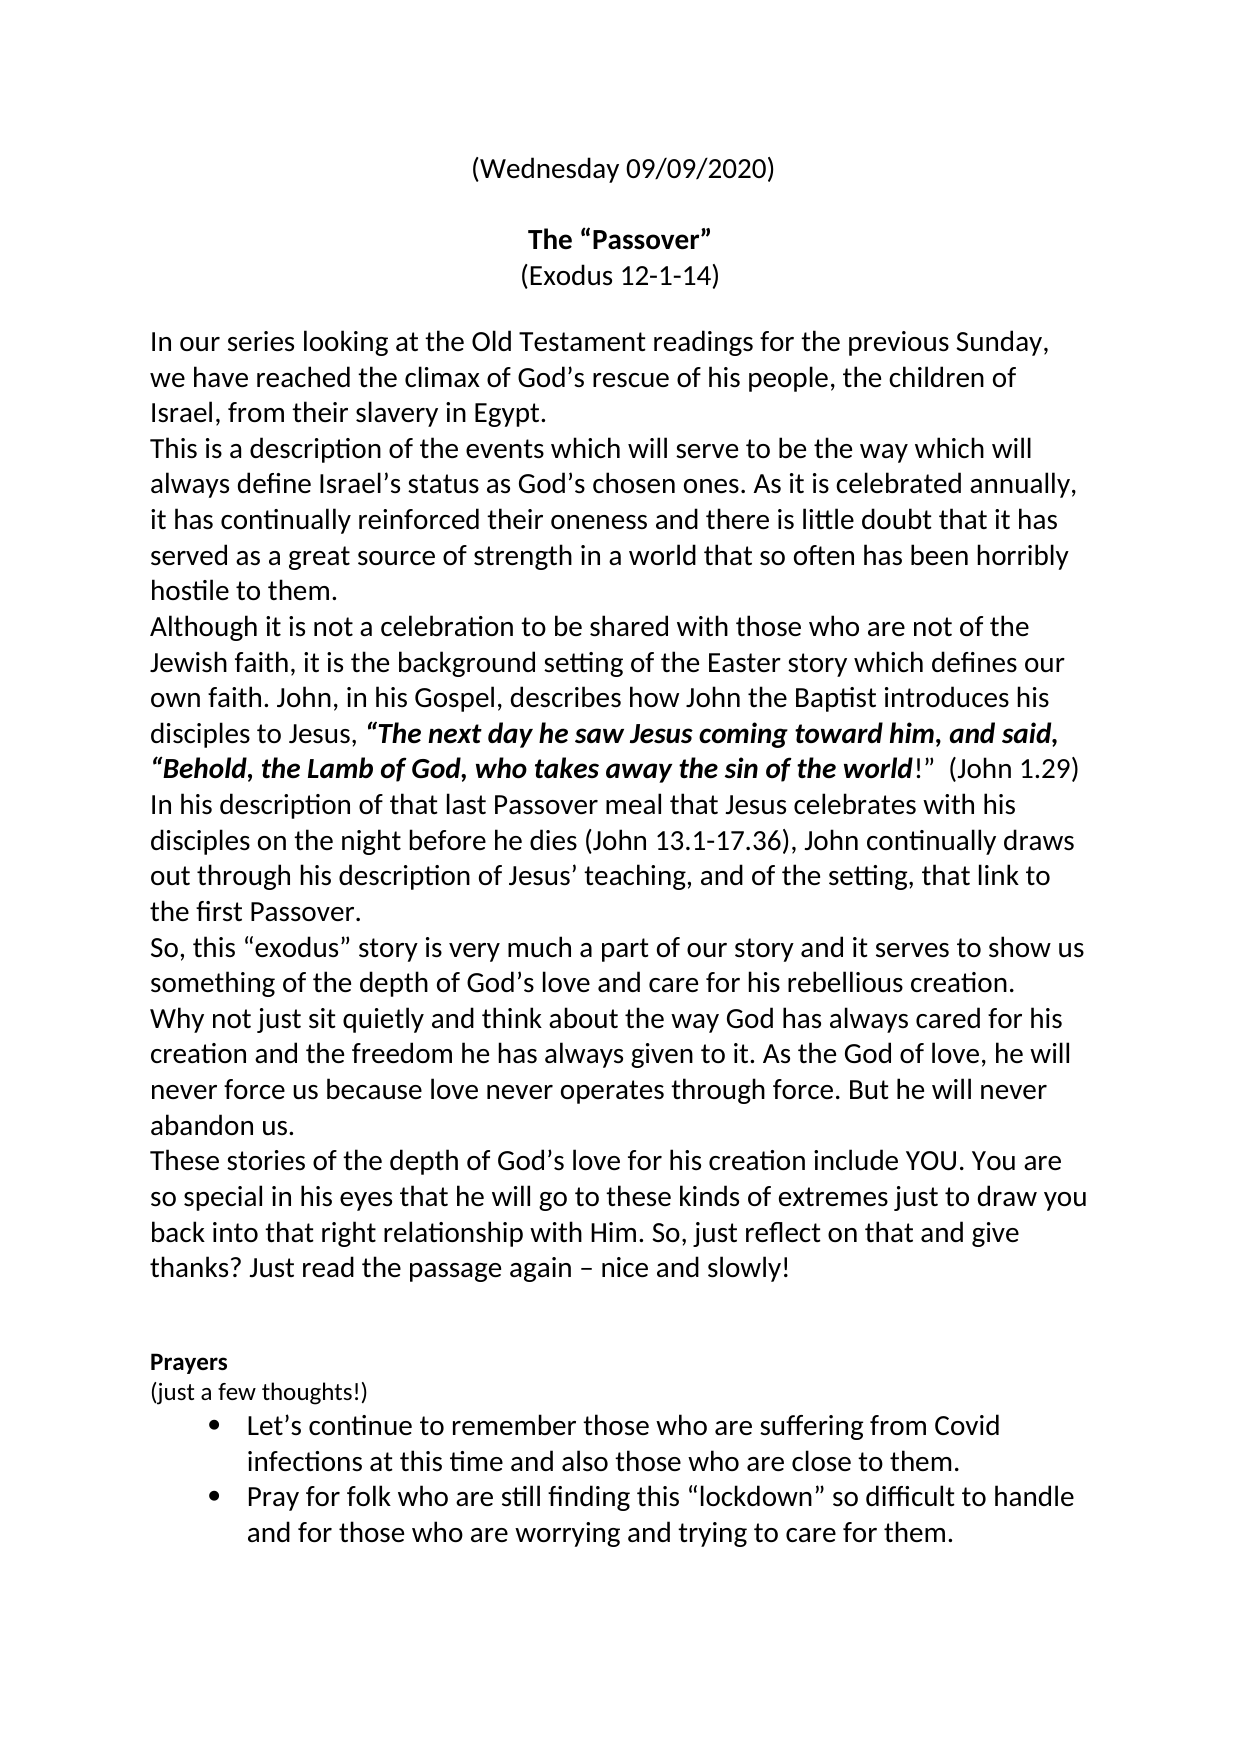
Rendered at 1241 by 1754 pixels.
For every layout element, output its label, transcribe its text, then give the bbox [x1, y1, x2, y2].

text (just a few thoughts!) [150, 1376, 1090, 1407]
text (Wednesday 09/09/2020) [150, 150, 1090, 186]
text This is a description of the events which will serve to be the way which will always define Israel’s status as God’s chosen ones. As it is celebrated annually, it has continually reinforced their oneness and there is little doubt that it has served as a great source of strength in a world that so often has been horribly hostile to them. [150, 430, 1090, 608]
text In our series looking at the Old Testament readings for the previous Sunday, we have reached the climax of God’s rescue of his people, the children of Israel, from their slavery in Egypt. [150, 323, 1090, 430]
list Pray for folk who are still finding this “lockdown” so difficult to handle and for those who are worrying and trying to care for them. [209, 1478, 1090, 1549]
text (Exodus 12-1-14) [150, 257, 1090, 292]
text So, this “exodus” story is very much a part of our story and it serves to show us something of the depth of God’s love and care for his rebellious creation. [150, 929, 1090, 1000]
list Let’s continue to remember those who are suffering from Covid infections at this time and also those who are close to them. [209, 1407, 1090, 1478]
text In his description of that last Passover meal that Jesus celebrates with his disciples on the night before he dies (John 13.1-17.36), John continually draws out through his description of Jesus’ teaching, and of the setting, that link to the first Passover. [150, 786, 1090, 929]
text These stories of the depth of God’s love for his creation include YOU. You are so special in his eyes that he will go to these kinds of extremes just to draw you back into that right relationship with Him. So, just reflect on that and give thanks? Just read the passage again – nice and slowly! [150, 1142, 1090, 1285]
text Although it is not a celebration to be shared with those who are not of the Jewish faith, it is the background setting of the Easter story which defines our own faith. John, in his Gospel, describes how John the Baptist introduces his disciples to Jesus, “The next day he saw Jesus coming toward him, and said, “Behold, the Lamb of God, who takes away the sin of the world!” (John 1.29) [150, 608, 1090, 786]
text The “Passover” [150, 221, 1090, 257]
text Why not just sit quietly and think about the way God has always cared for his creation and the freedom he has always given to it. As the God of love, he will never force us because love never operates through force. But he will never abandon us. [150, 1000, 1090, 1142]
text Prayers [150, 1346, 1090, 1376]
